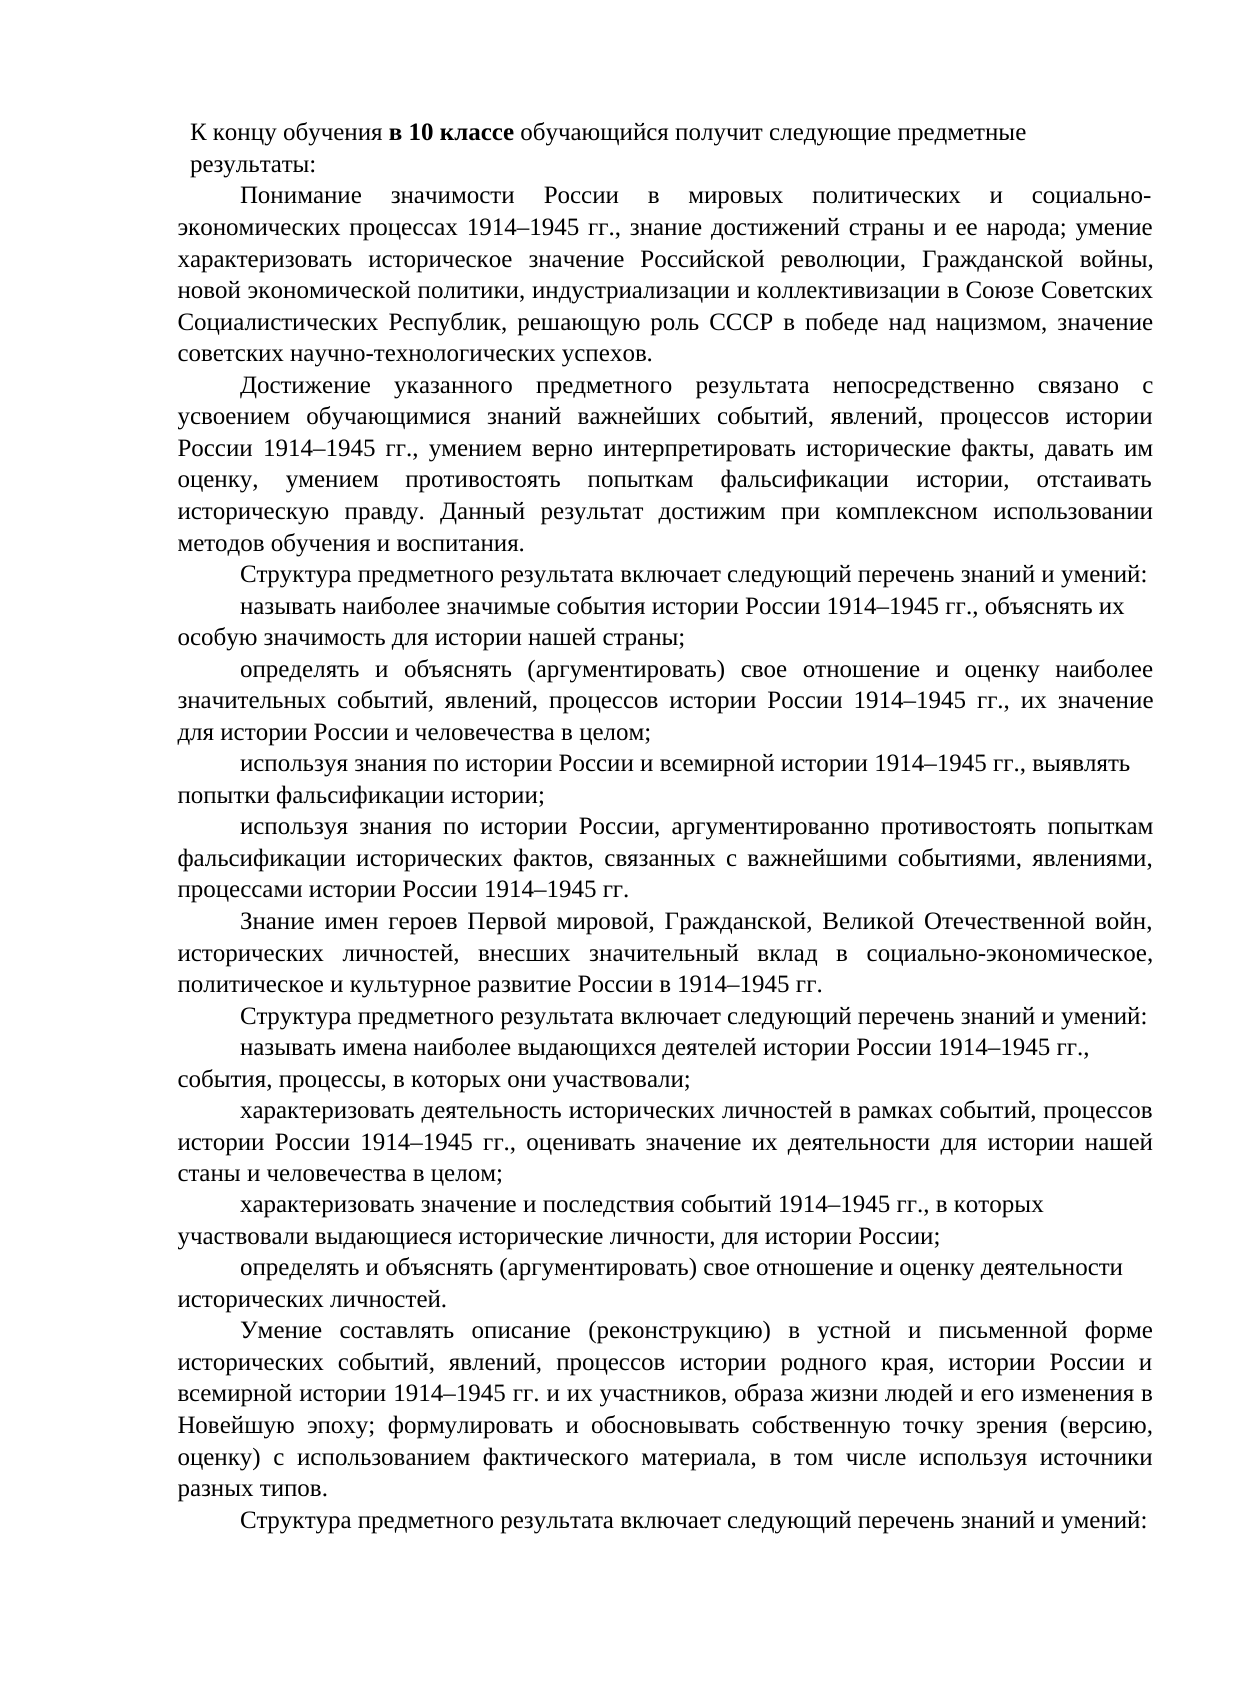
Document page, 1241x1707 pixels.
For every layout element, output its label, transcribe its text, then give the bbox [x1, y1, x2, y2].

text К концу обучения в 10 классе обучающийся получит следующие предметные результаты: [190, 117, 1158, 178]
text Достижение указанного предметного результата непосредственно связано с усвоением обучающимися знаний важнейших событий, явлений, процессов истории России 1914–1945 гг., умением верно интерпретировать исторические факты, давать им оценку, умением противостоять попыткам фальсификации истории, отстаивать историческую правду. Данный результат достижим при комплексном использовании методов обучения и воспитания. [177, 370, 1154, 556]
text Структура предметного результата включает следующий перечень знаний и умений: [240, 1505, 1154, 1533]
text используя знания по истории России, аргументированно противостоять попыткам фальсификации исторических фактов, связанных с важнейшими событиями, явлениями, процессами истории России 1914–1945 гг. [177, 811, 1154, 903]
text определять и объяснять (аргументировать) свое отношение и оценку деятельности исторических личностей. [177, 1252, 1157, 1313]
text Понимание значимости России в мировых политических и социально-экономических процессах 1914–1945 гг., знание достижений страны и ее народа; умение характеризовать историческое значение Российской революции, Гражданской войны, новой экономической политики, индустриализации и коллективизации в Союзе Советских Социалистических Республик, решающую роль СССР в победе над нацизмом, значение советских научно-технологических успехов. [177, 181, 1154, 367]
text Знание имен героев Первой мировой, Гражданской, Великой Отечественной войн, исторических личностей, внесших значительный вклад в социально-экономическое, политическое и культурное развитие России в 1914–1945 гг. [177, 906, 1154, 998]
text определять и объяснять (аргументировать) свое отношение и оценку наиболее значительных событий, явлений, процессов истории России 1914–1945 гг., их значение для истории России и человечества в целом; [177, 654, 1154, 746]
text особую значимость для истории нашей страны; [177, 622, 1154, 651]
text Умение составлять описание (реконструкцию) в устной и письменной форме исторических событий, явлений, процессов истории родного края, истории России и всемирной истории 1914–1945 гг. и их участников, образа жизни людей и его изменения в Новейшую эпоху; формулировать и обосновывать собственную точку зрения (версию, оценку) с использованием фактического материала, в том числе используя источники разных типов. [177, 1315, 1154, 1502]
text используя знания по истории России и всемирной истории 1914–1945 гг., выявлять попытки фальсификации истории; [177, 748, 1158, 809]
text характеризовать значение и последствия событий 1914–1945 гг., в которых участвовали выдающиеся исторические личности, для истории России; [177, 1189, 1158, 1249]
text характеризовать деятельность исторических личностей в рамках событий, процессов истории России 1914–1945 гг., оценивать значение их деятельности для истории нашей станы и человечества в целом; [177, 1095, 1154, 1187]
text события, процессы, в которых они участвовали; [177, 1064, 1154, 1093]
text Структура предметного результата включает следующий перечень знаний и умений: называть наиболее значимые события истории России 1914–1945 гг., объяснять их [240, 559, 1158, 619]
text Структура предметного результата включает следующий перечень знаний и умений: называть имена наиболее выдающихся деятелей истории России 1914–1945 гг., [240, 1001, 1158, 1061]
